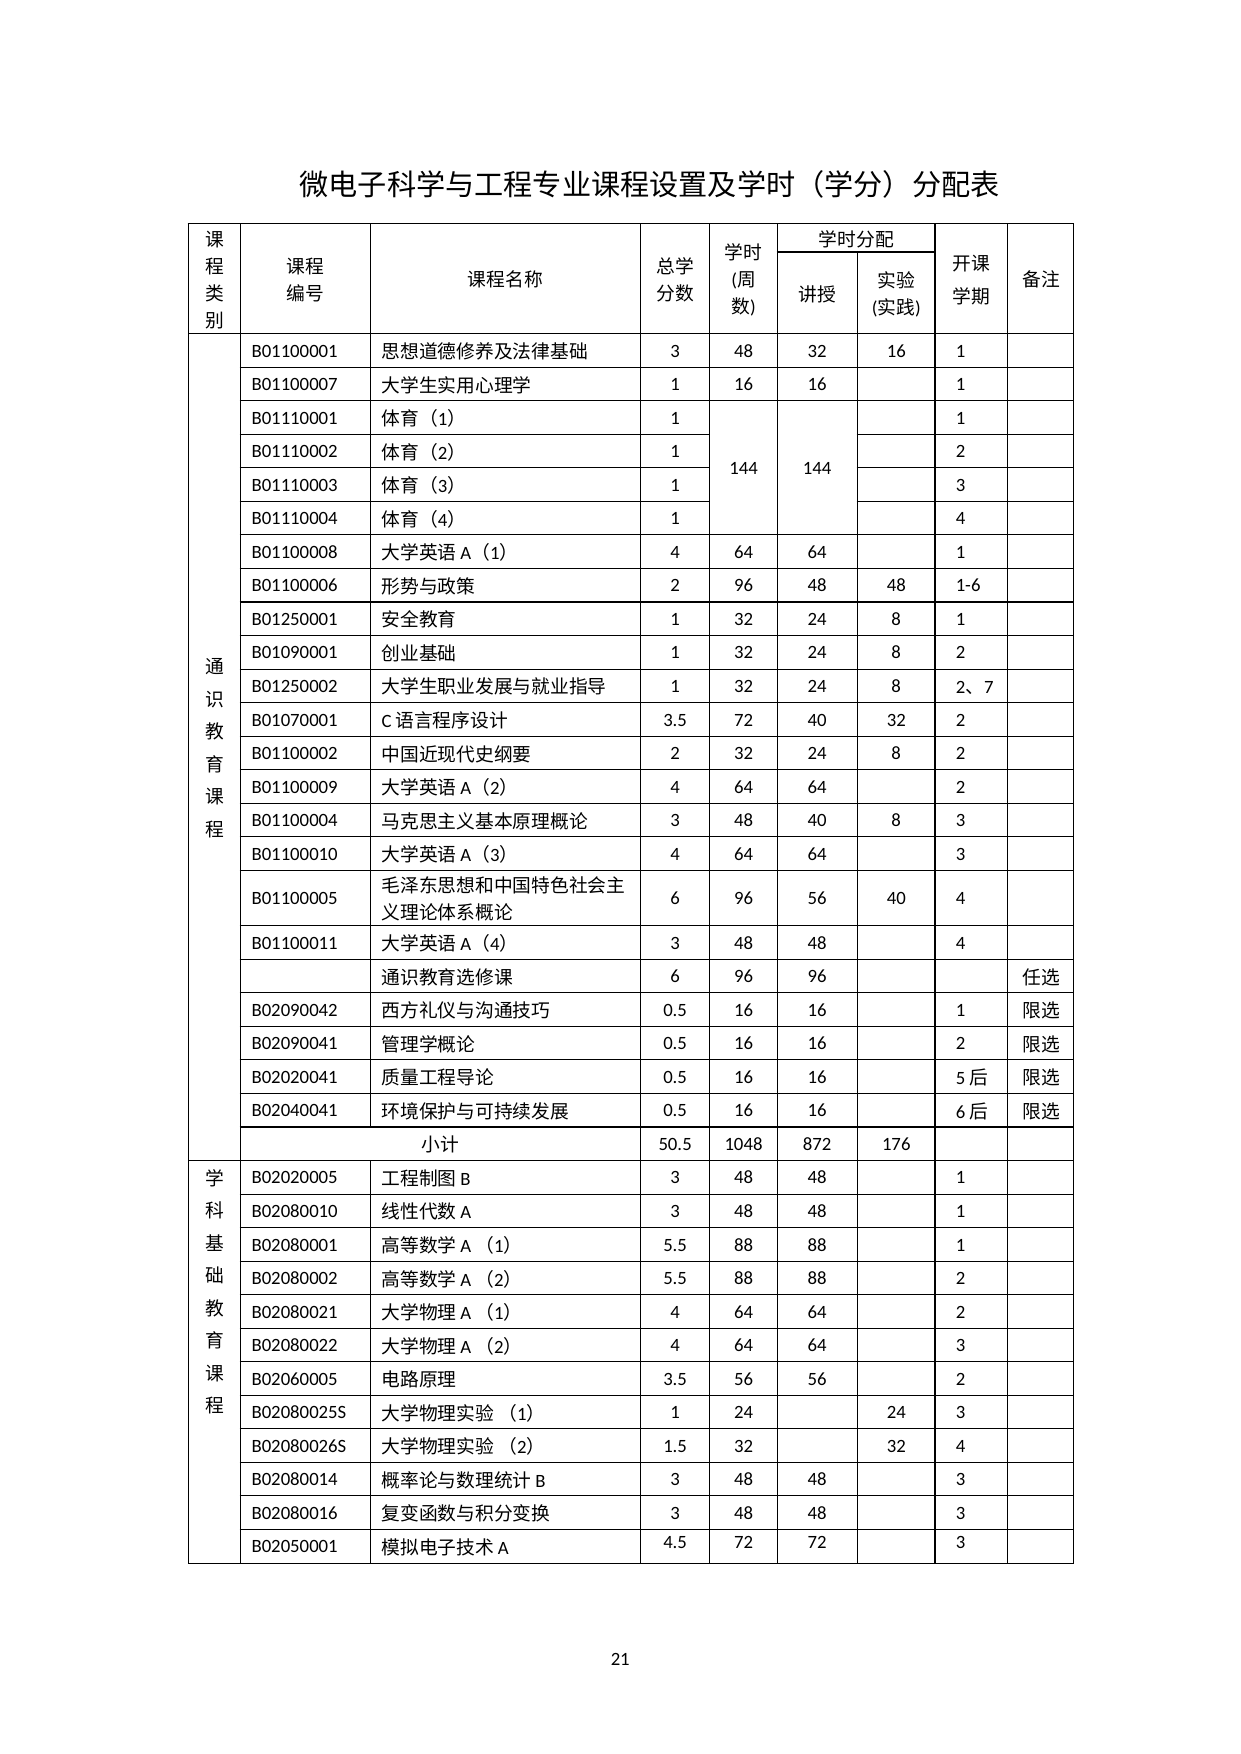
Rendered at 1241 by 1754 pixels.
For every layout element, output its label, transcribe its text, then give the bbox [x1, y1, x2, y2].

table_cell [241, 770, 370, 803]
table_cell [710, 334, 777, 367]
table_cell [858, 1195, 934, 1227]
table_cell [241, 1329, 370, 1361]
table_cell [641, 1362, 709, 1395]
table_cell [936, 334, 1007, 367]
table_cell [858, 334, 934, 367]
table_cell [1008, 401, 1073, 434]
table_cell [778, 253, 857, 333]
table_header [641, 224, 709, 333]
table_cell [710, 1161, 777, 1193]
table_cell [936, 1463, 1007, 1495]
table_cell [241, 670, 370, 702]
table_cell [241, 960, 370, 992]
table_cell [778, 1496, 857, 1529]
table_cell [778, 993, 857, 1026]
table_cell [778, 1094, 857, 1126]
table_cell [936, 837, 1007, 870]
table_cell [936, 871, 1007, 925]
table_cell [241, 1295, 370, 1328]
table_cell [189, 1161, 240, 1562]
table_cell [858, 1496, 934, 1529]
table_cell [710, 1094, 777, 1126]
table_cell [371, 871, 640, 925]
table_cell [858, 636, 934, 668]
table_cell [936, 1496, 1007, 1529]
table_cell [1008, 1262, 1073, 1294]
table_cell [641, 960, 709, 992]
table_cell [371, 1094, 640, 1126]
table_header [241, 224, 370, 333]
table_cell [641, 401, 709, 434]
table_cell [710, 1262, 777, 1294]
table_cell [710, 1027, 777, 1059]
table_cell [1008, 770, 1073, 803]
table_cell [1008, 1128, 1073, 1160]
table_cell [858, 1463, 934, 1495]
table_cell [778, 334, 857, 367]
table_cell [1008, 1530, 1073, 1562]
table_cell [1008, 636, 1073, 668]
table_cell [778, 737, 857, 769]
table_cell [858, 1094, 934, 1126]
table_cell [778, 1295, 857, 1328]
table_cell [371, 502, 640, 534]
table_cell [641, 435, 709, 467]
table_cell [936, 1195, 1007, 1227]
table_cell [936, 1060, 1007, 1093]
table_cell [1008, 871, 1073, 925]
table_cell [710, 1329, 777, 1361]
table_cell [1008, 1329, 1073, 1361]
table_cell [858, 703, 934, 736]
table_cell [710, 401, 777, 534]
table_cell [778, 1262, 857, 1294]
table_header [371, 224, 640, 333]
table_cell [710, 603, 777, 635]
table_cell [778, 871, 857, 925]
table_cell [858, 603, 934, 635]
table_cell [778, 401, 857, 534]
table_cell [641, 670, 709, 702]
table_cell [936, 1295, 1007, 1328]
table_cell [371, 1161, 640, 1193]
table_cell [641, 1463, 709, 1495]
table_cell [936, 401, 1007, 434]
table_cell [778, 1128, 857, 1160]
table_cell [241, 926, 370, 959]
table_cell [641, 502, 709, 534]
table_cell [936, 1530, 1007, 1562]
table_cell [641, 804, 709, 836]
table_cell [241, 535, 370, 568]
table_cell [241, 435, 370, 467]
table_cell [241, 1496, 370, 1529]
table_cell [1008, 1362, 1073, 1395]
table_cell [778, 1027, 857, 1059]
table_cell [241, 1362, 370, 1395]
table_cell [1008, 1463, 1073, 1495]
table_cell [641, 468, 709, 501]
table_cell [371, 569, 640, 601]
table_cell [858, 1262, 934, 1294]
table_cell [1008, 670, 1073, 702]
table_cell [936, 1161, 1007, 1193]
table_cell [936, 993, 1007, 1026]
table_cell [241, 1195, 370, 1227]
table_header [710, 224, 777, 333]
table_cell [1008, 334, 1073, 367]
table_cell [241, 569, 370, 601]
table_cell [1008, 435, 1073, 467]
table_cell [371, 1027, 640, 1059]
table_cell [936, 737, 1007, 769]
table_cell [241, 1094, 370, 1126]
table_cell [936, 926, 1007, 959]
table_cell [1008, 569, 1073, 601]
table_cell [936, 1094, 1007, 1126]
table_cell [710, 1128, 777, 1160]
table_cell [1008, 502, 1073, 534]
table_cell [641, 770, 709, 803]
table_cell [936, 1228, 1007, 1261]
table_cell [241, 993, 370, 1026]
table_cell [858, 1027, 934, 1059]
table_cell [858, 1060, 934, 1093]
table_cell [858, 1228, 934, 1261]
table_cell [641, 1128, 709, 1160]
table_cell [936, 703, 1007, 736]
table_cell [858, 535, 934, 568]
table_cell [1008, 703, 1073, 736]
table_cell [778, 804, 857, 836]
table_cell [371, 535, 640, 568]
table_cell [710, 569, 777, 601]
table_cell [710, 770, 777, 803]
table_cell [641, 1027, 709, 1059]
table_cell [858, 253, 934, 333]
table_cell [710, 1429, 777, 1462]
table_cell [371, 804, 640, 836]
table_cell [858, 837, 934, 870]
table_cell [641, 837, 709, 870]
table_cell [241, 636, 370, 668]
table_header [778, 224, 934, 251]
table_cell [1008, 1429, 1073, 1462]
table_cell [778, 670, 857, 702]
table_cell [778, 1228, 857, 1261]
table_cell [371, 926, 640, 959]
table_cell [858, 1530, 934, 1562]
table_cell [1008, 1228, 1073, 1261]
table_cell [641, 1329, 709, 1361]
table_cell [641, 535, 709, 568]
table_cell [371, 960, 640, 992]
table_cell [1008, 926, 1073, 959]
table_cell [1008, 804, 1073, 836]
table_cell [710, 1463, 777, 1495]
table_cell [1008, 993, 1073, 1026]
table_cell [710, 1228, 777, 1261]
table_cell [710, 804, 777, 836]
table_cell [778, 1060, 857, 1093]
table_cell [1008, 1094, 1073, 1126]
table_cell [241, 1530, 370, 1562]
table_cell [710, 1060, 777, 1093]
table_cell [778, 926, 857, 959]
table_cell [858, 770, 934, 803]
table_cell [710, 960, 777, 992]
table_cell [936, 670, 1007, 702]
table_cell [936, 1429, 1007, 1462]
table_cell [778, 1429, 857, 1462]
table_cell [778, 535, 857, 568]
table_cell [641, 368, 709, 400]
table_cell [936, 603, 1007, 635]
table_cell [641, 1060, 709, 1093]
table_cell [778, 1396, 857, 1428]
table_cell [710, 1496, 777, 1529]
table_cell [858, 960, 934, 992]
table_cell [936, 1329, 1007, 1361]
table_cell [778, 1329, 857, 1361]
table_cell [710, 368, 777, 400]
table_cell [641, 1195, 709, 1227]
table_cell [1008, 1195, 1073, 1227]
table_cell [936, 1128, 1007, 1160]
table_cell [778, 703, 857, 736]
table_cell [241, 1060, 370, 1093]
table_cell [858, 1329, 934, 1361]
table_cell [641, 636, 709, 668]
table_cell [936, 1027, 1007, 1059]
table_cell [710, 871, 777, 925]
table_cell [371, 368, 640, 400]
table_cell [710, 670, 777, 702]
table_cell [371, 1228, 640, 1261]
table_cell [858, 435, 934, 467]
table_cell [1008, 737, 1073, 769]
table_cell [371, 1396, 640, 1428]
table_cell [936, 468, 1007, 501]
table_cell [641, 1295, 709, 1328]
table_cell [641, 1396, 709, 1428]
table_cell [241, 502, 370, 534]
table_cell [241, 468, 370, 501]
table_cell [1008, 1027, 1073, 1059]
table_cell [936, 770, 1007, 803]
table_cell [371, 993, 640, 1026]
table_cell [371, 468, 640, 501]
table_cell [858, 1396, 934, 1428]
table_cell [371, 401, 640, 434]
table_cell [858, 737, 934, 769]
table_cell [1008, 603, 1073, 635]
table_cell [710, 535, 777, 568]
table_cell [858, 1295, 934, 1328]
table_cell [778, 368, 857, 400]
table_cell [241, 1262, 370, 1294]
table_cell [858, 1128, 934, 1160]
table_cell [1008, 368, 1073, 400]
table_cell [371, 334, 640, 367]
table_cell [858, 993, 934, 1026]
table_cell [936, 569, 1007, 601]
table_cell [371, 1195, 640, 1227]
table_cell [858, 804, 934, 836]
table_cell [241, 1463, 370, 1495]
text 微电子科学与工程专业课程设置及学时（学分）分配表 [187, 162, 1053, 204]
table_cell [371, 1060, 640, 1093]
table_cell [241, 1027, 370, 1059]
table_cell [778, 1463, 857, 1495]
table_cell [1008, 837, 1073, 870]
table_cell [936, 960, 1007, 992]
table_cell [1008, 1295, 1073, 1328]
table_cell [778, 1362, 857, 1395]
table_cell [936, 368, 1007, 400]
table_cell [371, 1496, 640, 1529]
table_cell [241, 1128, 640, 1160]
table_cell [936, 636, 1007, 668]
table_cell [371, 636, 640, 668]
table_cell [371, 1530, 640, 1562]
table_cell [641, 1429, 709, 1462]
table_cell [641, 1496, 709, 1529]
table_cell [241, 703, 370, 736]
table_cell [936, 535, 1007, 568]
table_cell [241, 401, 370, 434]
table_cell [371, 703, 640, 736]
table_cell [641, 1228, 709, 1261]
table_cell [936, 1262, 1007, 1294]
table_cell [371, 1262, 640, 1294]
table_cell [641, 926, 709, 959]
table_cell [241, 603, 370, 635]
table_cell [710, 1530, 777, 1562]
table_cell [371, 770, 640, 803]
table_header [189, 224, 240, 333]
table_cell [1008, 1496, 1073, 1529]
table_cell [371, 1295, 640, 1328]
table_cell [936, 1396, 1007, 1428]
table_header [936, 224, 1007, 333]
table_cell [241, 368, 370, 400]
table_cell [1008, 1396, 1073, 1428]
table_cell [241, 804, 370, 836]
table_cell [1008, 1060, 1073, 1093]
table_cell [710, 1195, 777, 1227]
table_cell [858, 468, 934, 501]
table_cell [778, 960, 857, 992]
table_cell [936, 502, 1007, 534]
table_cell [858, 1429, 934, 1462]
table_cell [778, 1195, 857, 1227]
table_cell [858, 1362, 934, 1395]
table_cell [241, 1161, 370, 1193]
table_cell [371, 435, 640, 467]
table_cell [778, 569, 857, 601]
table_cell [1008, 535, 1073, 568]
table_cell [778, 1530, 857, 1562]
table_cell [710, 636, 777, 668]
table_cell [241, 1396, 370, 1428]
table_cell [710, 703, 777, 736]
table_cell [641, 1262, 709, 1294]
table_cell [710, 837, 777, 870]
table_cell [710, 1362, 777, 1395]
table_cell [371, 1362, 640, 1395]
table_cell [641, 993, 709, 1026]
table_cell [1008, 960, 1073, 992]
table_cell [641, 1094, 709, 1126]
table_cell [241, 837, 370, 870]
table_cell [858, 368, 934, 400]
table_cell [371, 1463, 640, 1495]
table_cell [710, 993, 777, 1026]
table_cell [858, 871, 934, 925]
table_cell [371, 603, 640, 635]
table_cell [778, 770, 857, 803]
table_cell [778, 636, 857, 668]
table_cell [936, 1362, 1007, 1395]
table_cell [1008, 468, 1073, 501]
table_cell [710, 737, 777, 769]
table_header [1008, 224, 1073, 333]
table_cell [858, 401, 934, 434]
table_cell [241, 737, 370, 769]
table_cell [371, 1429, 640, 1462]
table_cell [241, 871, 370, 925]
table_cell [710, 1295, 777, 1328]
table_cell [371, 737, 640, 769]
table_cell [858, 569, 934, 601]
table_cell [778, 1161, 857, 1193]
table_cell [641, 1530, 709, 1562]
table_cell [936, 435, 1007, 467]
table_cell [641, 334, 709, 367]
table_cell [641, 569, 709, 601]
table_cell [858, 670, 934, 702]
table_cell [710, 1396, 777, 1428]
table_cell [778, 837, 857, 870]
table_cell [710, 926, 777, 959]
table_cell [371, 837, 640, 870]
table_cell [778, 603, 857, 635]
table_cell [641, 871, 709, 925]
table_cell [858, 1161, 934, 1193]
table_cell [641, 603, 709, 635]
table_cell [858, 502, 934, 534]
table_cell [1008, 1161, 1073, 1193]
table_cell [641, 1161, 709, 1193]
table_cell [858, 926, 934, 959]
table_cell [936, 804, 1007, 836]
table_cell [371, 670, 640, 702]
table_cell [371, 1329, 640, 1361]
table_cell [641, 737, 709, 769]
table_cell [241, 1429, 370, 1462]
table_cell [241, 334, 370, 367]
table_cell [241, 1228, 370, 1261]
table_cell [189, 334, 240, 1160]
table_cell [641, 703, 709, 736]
